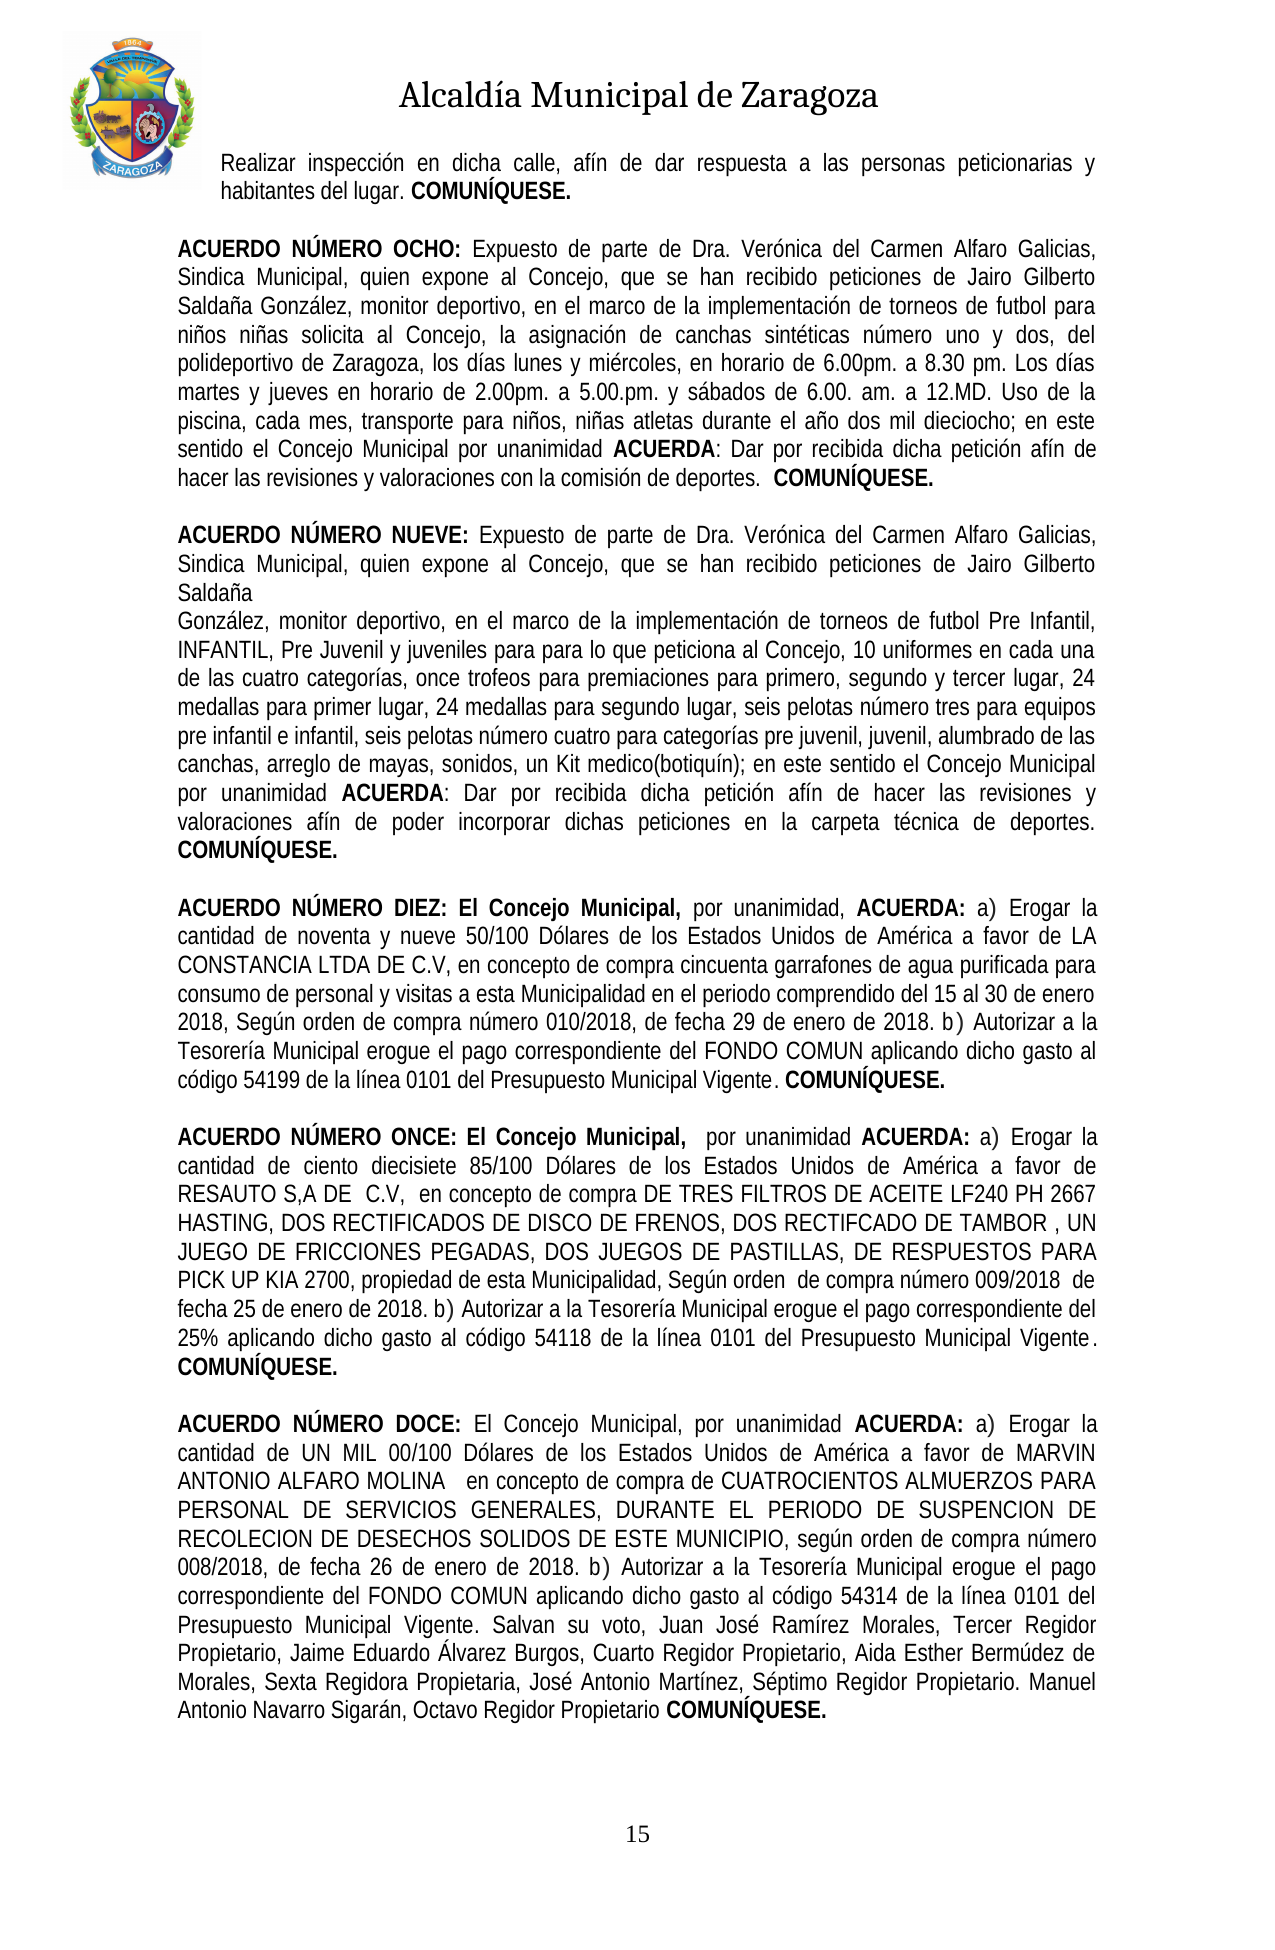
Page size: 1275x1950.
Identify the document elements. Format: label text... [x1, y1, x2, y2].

text ACUERDO NÚMERO OCHO: Expuesto de parte de Dra. Verónica del Carmen Alfaro Galicias, Sindica Municipal, quien expone al Concejo, que se han recibido peticiones de Jairo Gilberto Saldaña González, monitor deportivo, en el marco de la implementación de torneos de futbol para niños niñas solicita al Concejo, la asignación de canchas sintéticas número uno y dos, del polideportivo de Zaragoza, los días lunes y miércoles, en horario de 6.00pm. a 8.30 pm. Los días martes y jueves en horario de 2.00pm. a 5.00.pm. y sábados de 6.00. am. a 12.MD. Uso de la piscina, cada mes, transporte para niños, niñas atletas durante el año dos mil dieciocho; en este sentido el Concejo Municipal por unanimidad ACUERDA: Dar por recibida dicha petición afín de hacer las revisiones y valoraciones con la comisión de deportes. COMUNÍQUESE. [177, 234, 1098, 492]
text ACUERDO NÚMERO NUEVE: Expuesto de parte de Dra. Verónica del Carmen Alfaro Galicias, Sindica Municipal, quien expone al Concejo, que se han recibido peticiones de Jairo Gilberto Saldaña [177, 520, 1098, 606]
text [177, 148, 1098, 205]
text ACUERDO NÚMERO DIEZ: El Concejo Municipal, por unanimidad, ACUERDA: a) Erogar la cantidad de noventa y nueve 50/100 Dólares de los Estados Unidos de América a favor de LA CONSTANCIA LTDA DE C.V, en concepto de compra cincuenta garrafones de agua purificada para consumo de personal y visitas a esta Municipalidad en el periodo comprendido del 15 al 30 de enero 2018, Según orden de compra número 010/2018, de fecha 29 de enero de 2018. b) Autorizar a la Tesorería Municipal erogue el pago correspondiente del FONDO COMUN aplicando dicho gasto al código 54199 de la línea 0101 del Presupuesto Municipal Vigente. COMUNÍQUESE. [177, 893, 1098, 1093]
text ACUERDO NÚMERO DOCE: El Concejo Municipal, por unanimidad ACUERDA: a) Erogar la cantidad de UN MIL 00/100 Dólares de los Estados Unidos de América a favor de MARVIN ANTONIO ALFARO MOLINA en concepto de compra de CUATROCIENTOS ALMUERZOS PARA PERSONAL DE SERVICIOS GENERALES, DURANTE EL PERIODO DE SUSPENCION DE RECOLECION DE DESECHOS SOLIDOS DE ESTE MUNICIPIO, según orden de compra número 008/2018, de fecha 26 de enero de 2018. b) Autorizar a la Tesorería Municipal erogue el pago correspondiente del FONDO COMUN aplicando dicho gasto al código 54314 de la línea 0101 del Presupuesto Municipal Vigente. Salvan su voto, Juan José Ramírez Morales, Tercer Regidor Propietario, Jaime Eduardo Álvarez Burgos, Cuarto Regidor Propietario, Aida Esther Bermúdez de Morales, Sexta Regidora Propietaria, José Antonio Martínez, Séptimo Regidor Propietario. Manuel Antonio Navarro Sigarán, Octavo Regidor Propietario COMUNÍQUESE. [177, 1409, 1098, 1724]
text ACUERDO NÚMERO ONCE: El Concejo Municipal, por unanimidad ACUERDA: a) Erogar la cantidad de ciento diecisiete 85/100 Dólares de los Estados Unidos de América a favor de RESAUTO S,A DE C.V, en concepto de compra DE TRES FILTROS DE ACEITE LF240 PH 2667 HASTING, DOS RECTIFICADOS DE DISCO DE FRENOS, DOS RECTIFCADO DE TAMBOR , UN JUEGO DE FRICCIONES PEGADAS, DOS JUEGOS DE PASTILLAS, DE RESPUESTOS PARA PICK UP KIA 2700, propiedad de esta Municipalidad, Según orden de compra número 009/2018 de fecha 25 de enero de 2018. b) Autorizar a la Tesorería Municipal erogue el pago correspondiente del 25% aplicando dicho gasto al código 54118 de la línea 0101 del Presupuesto Municipal Vigente. COMUNÍQUESE. [177, 1122, 1098, 1380]
text González, monitor deportivo, en el marco de la implementación de torneos de futbol Pre Infantil, INFANTIL, Pre Juvenil y juveniles para para lo que peticiona al Concejo, 10 uniformes en cada una de las cuatro categorías, once trofeos para premiaciones para primero, segundo y tercer lugar, 24 medallas para primer lugar, 24 medallas para segundo lugar, seis pelotas número tres para equipos pre infantil e infantil, seis pelotas número cuatro para categorías pre juvenil, juvenil, alumbrado de las canchas, arreglo de mayas, sonidos, un Kit medico(botiquín); en este sentido el Concejo Municipal por unanimidad ACUERDA: Dar por recibida dicha petición afín de hacer las revisiones y valoraciones afín de poder incorporar dichas peticiones en la carpeta técnica de deportes. COMUNÍQUESE. [177, 606, 1098, 864]
